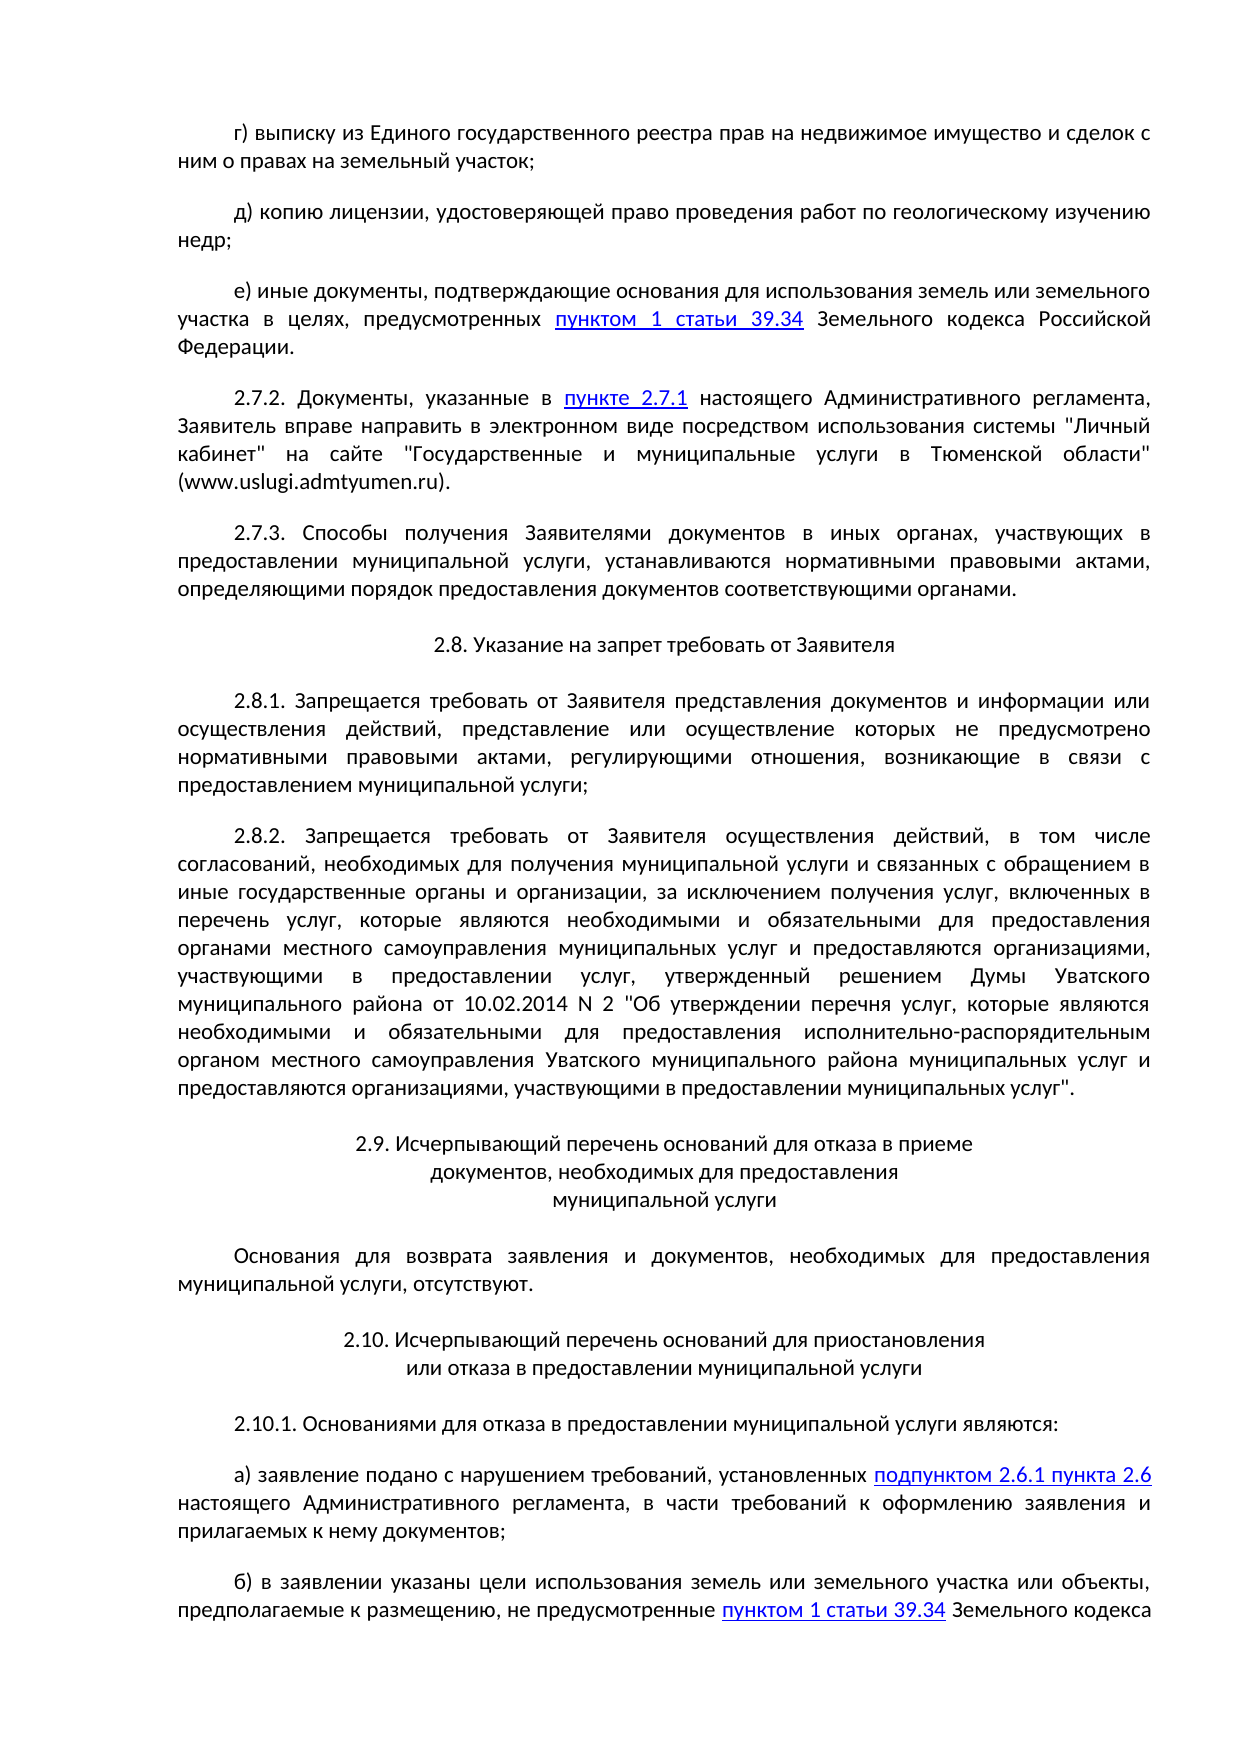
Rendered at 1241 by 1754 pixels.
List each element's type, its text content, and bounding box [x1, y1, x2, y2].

text г) выписку из Единого государственного реестра прав на недвижимое имущество и сделок с ним о правах на земельный участок; [177, 118, 1152, 174]
text а) заявление подано с нарушением требований, установленных подпунктом 2.6.1 пункта 2.6 настоящего Административного регламента, в части требований к оформлению заявления и прилагаемых к нему документов; [177, 1461, 1152, 1544]
text 2.8.2. Запрещается требовать от Заявителя осуществления действий, в том числе согласований, необходимых для получения муниципальной услуги и связанных с обращением в иные государственные органы и организации, за исключением получения услуг, включенных в перечень услуг, которые являются необходимыми и обязательными для предоставления органами местного самоуправления муниципальных услуг и предоставляются организациями, участвующими в предоставлении услуг, утвержденный решением Думы Уватского муниципального района от 10.02.2014 N 2 "Об утверждении перечня услуг, которые являются необходимыми и обязательными для предоставления исполнительно-распорядительным органом местного самоуправления Уватского муниципального района муниципальных услуг и предоставляются организациями, участвующими в предоставлении муниципальных услуг". [177, 821, 1152, 1101]
list 2.10. Исчерпывающий перечень оснований для приостановления [177, 1326, 1152, 1353]
text Основания для возврата заявления и документов, необходимых для предоставления муниципальной услуги, отсутствуют. [177, 1241, 1152, 1297]
text 2.7.3. Способы получения Заявителями документов в иных органах, участвующих в предоставлении муниципальной услуги, устанавливаются нормативными правовыми актами, определяющими порядок предоставления документов соответствующими органами. [177, 518, 1152, 602]
text 2.7.2. Документы, указанные в пункте 2.7.1 настоящего Административного регламента, Заявитель вправе направить в электронном виде посредством использования системы "Личный кабинет" на сайте "Государственные и муниципальные услуги в Тюменской области" (www.uslugi.admtyumen.ru). [177, 383, 1152, 495]
text муниципальной услуги [177, 1185, 1152, 1213]
text д) копию лицензии, удостоверяющей право проведения работ по геологическому изучению недр; [177, 197, 1152, 253]
text 2.10.1. Основаниями для отказа в предоставлении муниципальной услуги являются: [177, 1409, 1152, 1438]
text е) иные документы, подтверждающие основания для использования земель или земельного участка в целях, предусмотренных пунктом 1 статьи 39.34 Земельного кодекса Российской Федерации. [177, 276, 1152, 360]
list 2.8. Указание на запрет требовать от Заявителя [177, 630, 1152, 658]
text документов, необходимых для предоставления [177, 1157, 1152, 1185]
text 2.8.1. Запрещается требовать от Заявителя представления документов и информации или осуществления действий, представление или осуществление которых не предусмотрено нормативными правовыми актами, регулирующими отношения, возникающие в связи с предоставлением муниципальной услуги; [177, 686, 1152, 798]
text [177, 1567, 1152, 1623]
text или отказа в предоставлении муниципальной услуги [177, 1353, 1152, 1382]
list 2.9. Исчерпывающий перечень оснований для отказа в приеме [177, 1129, 1152, 1157]
